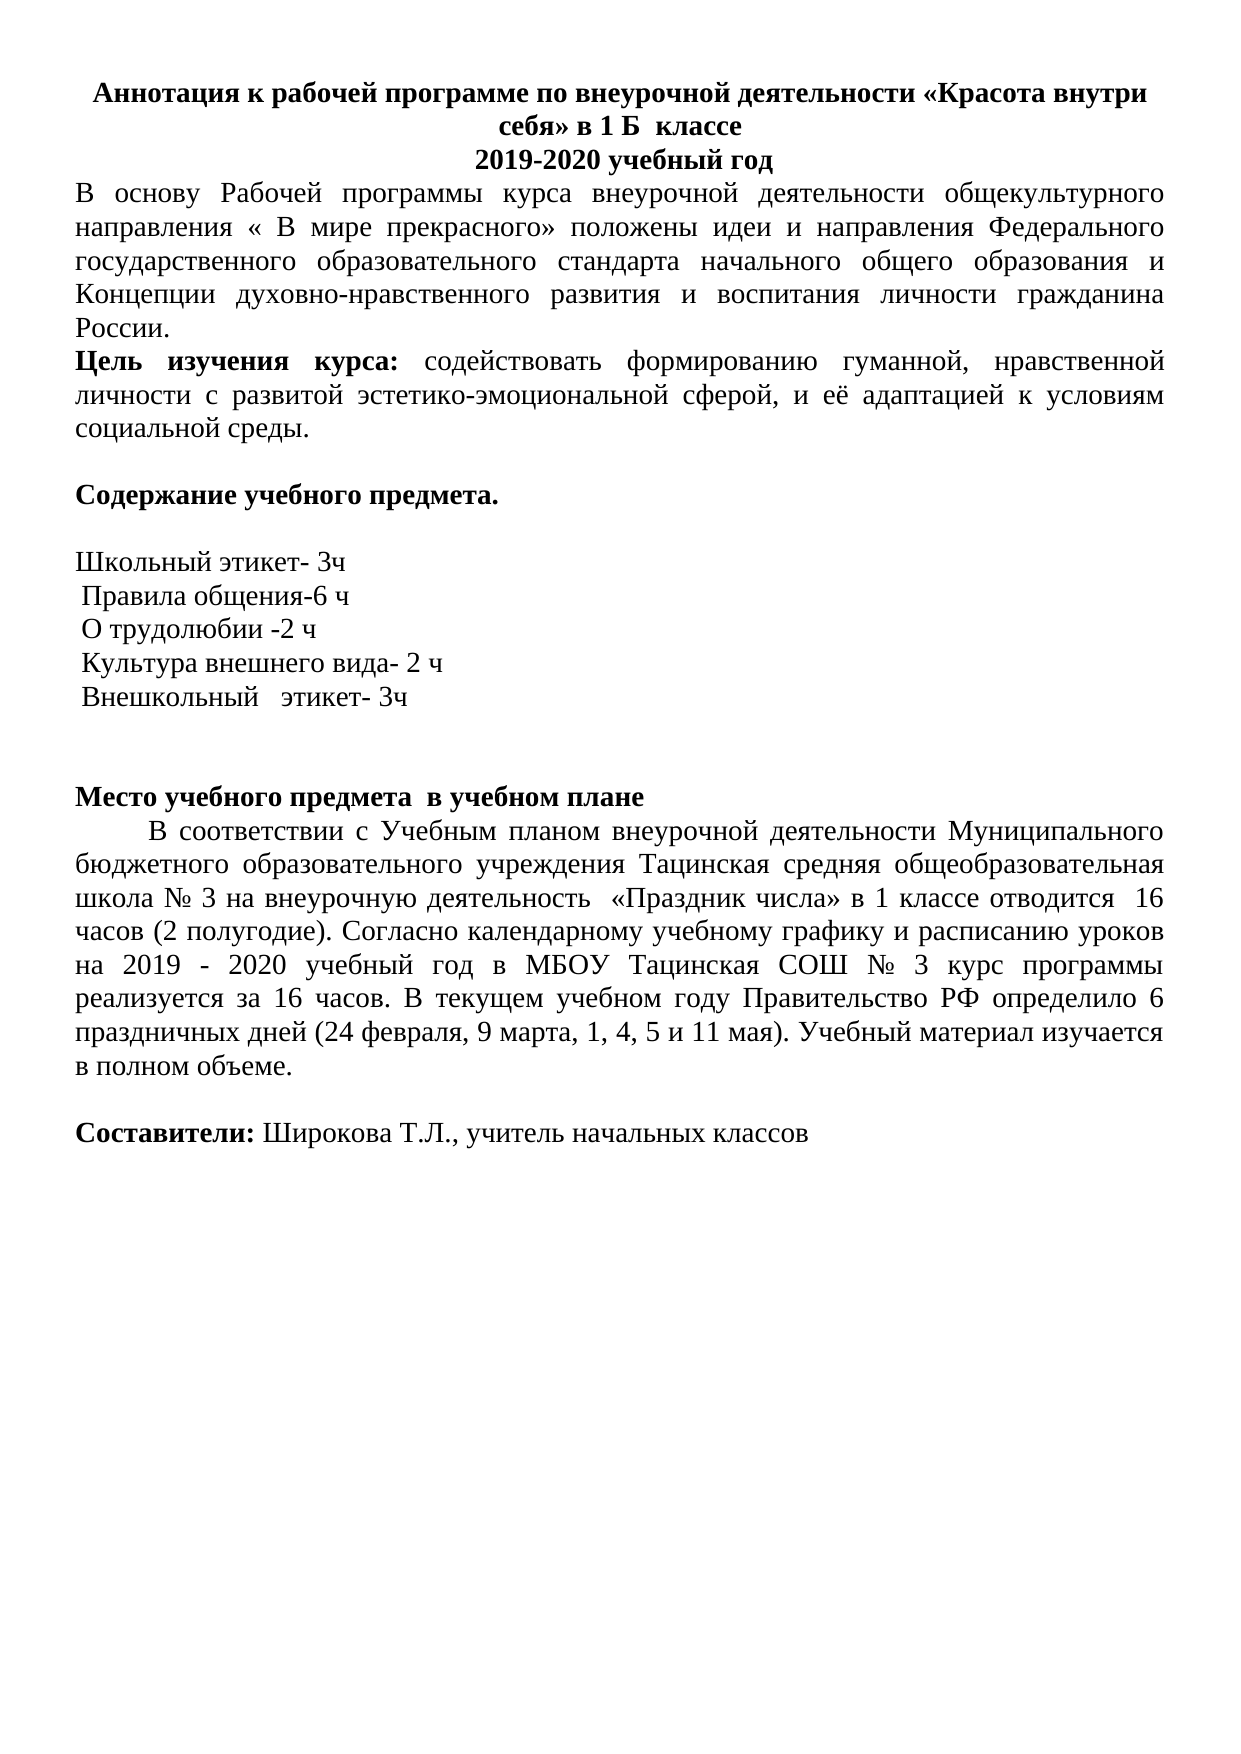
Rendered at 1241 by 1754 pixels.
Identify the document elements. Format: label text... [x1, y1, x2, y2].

text Цель изучения курса: содействовать формированию гуманной, нравственной личности с развитой эстетико-эмоциональной сферой, и её адаптацией к условиям социальной среды. [75, 343, 1165, 444]
text Школьный этикет- 3ч [75, 544, 1165, 578]
text Составители: Широкова Т.Л., учитель начальных классов [75, 1115, 1165, 1148]
text Правила общения-6 ч [81, 578, 1167, 612]
text Культура внешнего вида- 2 ч [81, 645, 1128, 679]
text В соответствии с Учебным планом внеурочной деятельности Муниципального бюджетного образовательного учреждения Тацинская средняя общеобразовательная школа № 3 на внеурочную деятельность «Праздник числа» в 1 классе отводится 16 часов (2 полугодие). Согласно календарному учебному графику и расписанию уроков на 2019 - 2020 учебный год в МБОУ Тацинская СОШ № 3 курс программы реализуется за 16 часов. В текущем учебном году Правительство РФ определило 6 праздничных дней (24 февраля, 9 марта, 1, 4, 5 и 11 мая). Учебный материал изучается в полном объеме. [75, 813, 1165, 1081]
text Аннотация к рабочей программе по внеурочной деятельности «Красота внутри себя» в 1 Б классе [75, 75, 1165, 142]
text О трудолюбии -2 ч [81, 612, 1066, 645]
text 2019-2020 учебный год [75, 142, 1165, 176]
text Внешкольный этикет- 3ч [81, 679, 1165, 712]
text Содержание учебного предмета. [75, 477, 1165, 511]
text В основу Рабочей программы курса внеурочной деятельности общекультурного направления « В мире прекрасного» положены идеи и направления Федерального государственного образовательного стандарта начального общего образования и Концепции духовно-нравственного развития и воспитания личности гражданина России. [75, 176, 1165, 343]
text Место учебного предмета в учебном плане [75, 779, 1165, 813]
